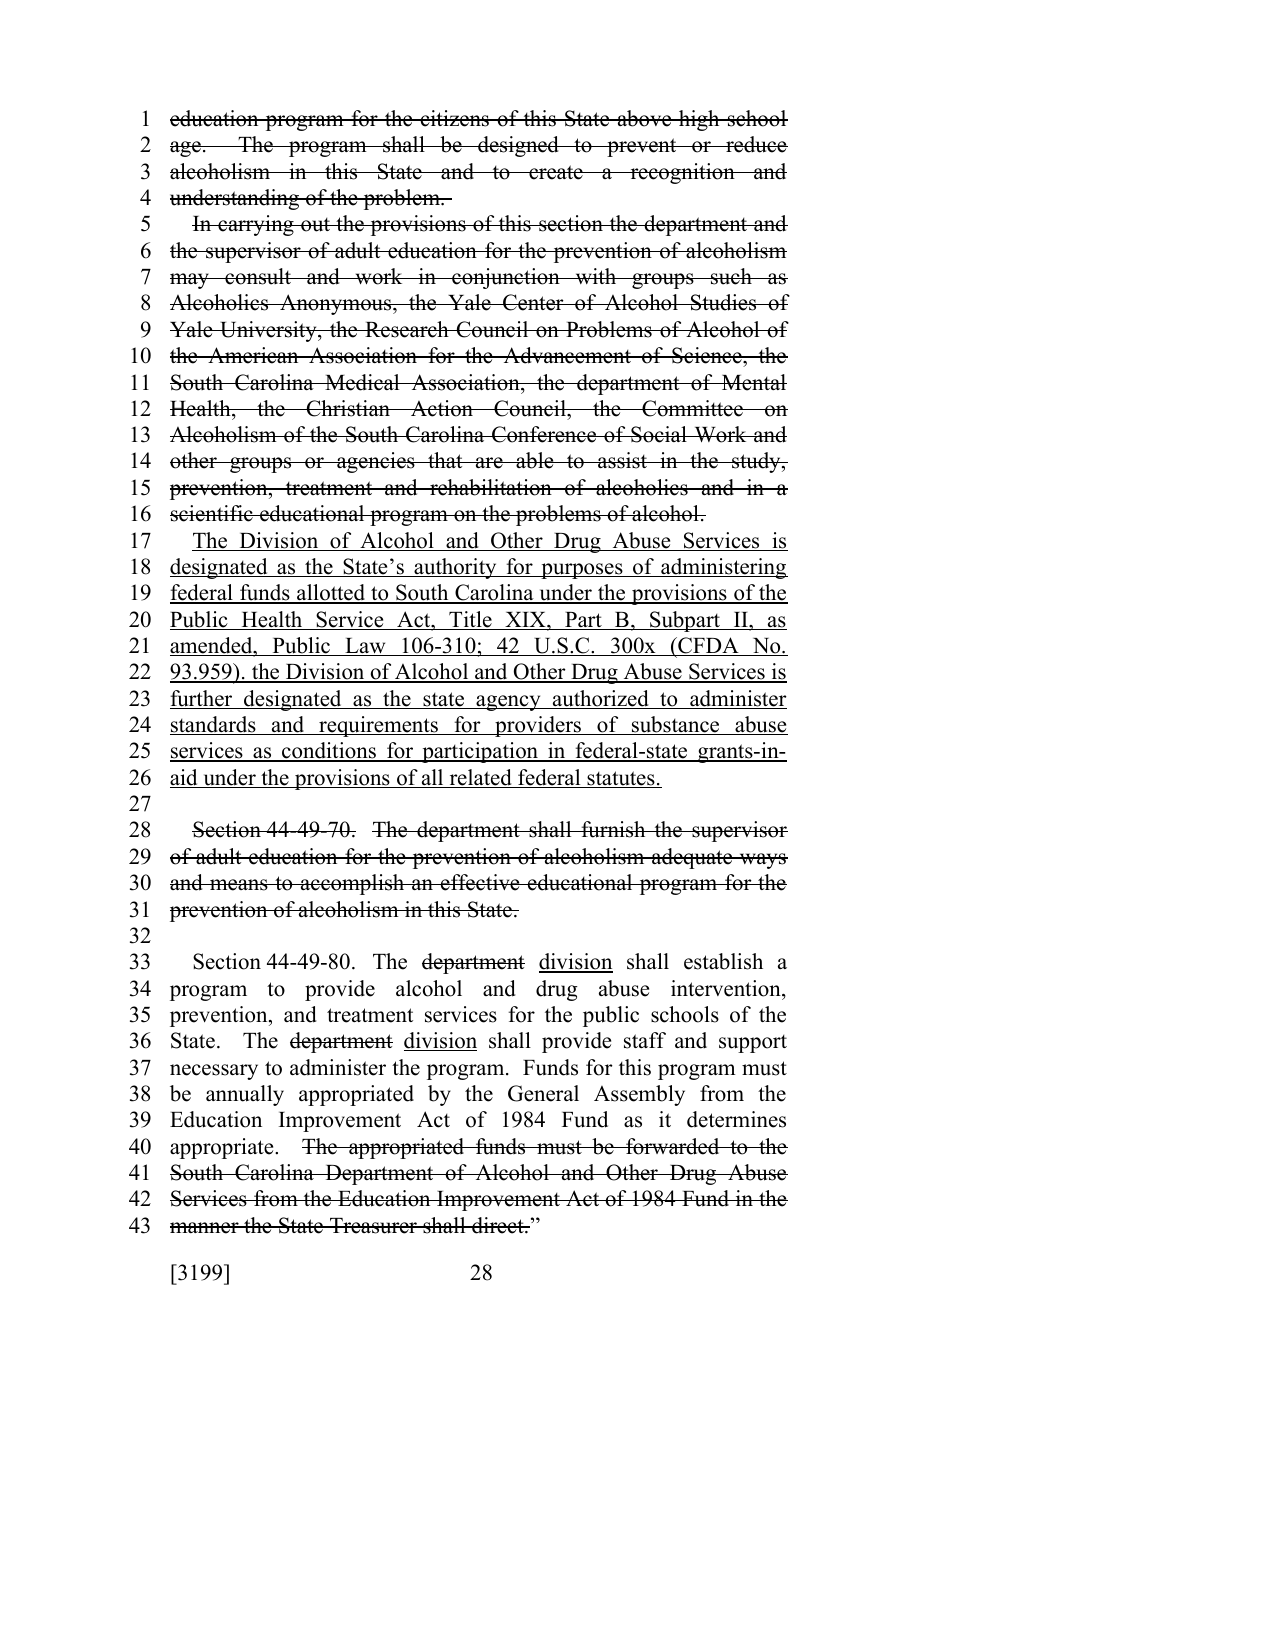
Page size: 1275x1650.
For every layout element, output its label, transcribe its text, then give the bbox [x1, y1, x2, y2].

text Section 44-49-70. The department shall furnish the supervisor of adult education for the prevention of alcoholism adequate ways and means to accomplish an effective educational program for the prevention of alcoholism in this State. [169, 817, 787, 857]
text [169, 105, 787, 119]
text Section 44-49-70. The department shall furnish the supervisor of adult education for the prevention of alcoholism adequate ways and means to accomplish an effective educational program for the prevention of alcoholism in this State. [169, 885, 787, 922]
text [169, 120, 787, 146]
text Section 44-49-70. The department shall furnish the supervisor of adult education for the prevention of alcoholism adequate ways and means to accomplish an effective educational program for the prevention of alcoholism in this State. [169, 858, 787, 884]
text Section 44-49-80. The department division shall establish a program to provide alcohol and drug abuse intervention, prevention, and treatment services for the public schools of the State. The department division shall provide staff and support necessary to administer the program. Funds for this program must be annually appropriated by the General Assembly from the Education Improvement Act of 1984 Fund as it determines appropriate. The appropriated funds must be forwarded to the South Carolina Department of Alcohol and Other Drug Abuse Services from the Education Improvement Act of 1984 Fund in the manner the State Treasurer shall direct.” [169, 948, 787, 1174]
